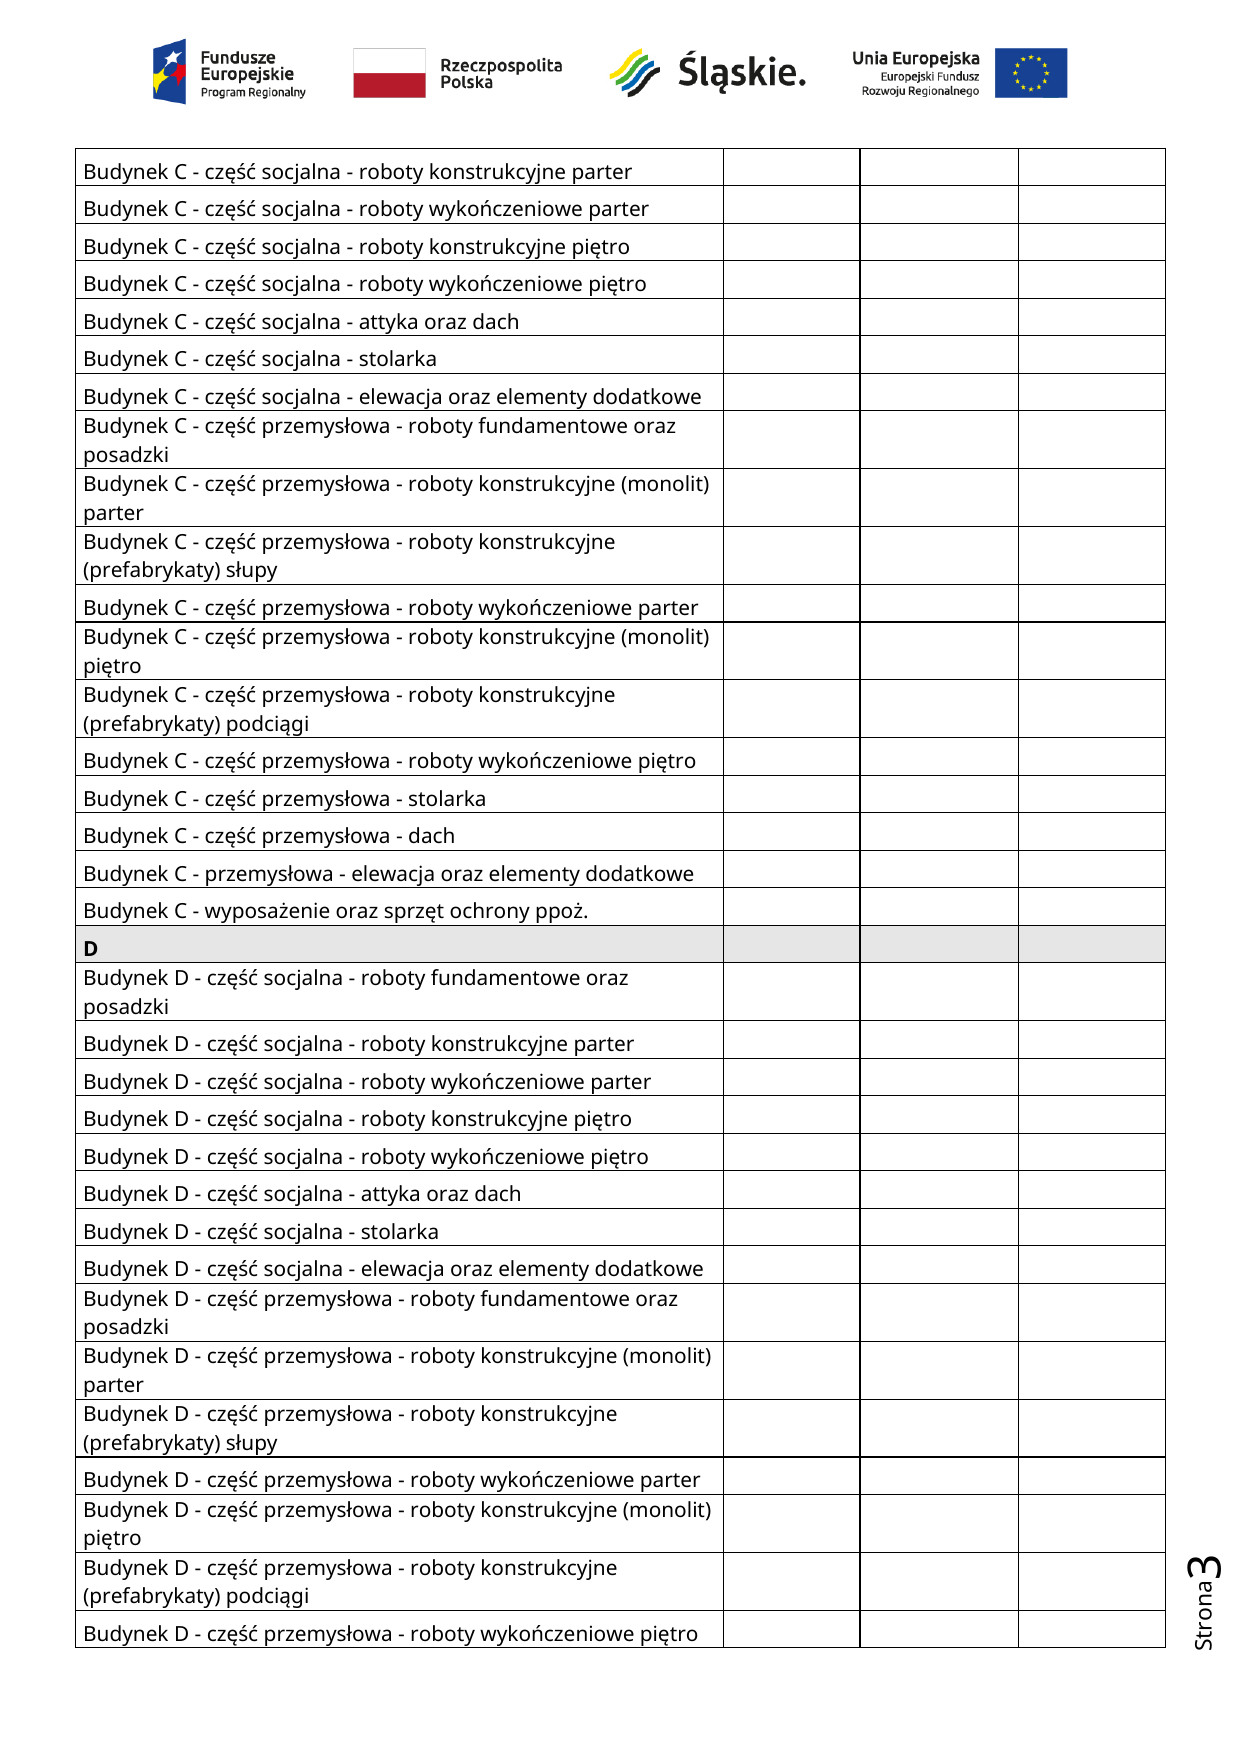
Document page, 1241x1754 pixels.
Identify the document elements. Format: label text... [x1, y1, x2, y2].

table_cell [861, 1171, 1018, 1208]
table_cell Budynek D - część socjalna - roboty konstrukcyjne piętro [76, 1096, 723, 1133]
table_cell [1019, 585, 1165, 621]
table_cell [1019, 1611, 1165, 1647]
table_cell Budynek D - część socjalna - roboty fundamentowe oraz posadzki [76, 963, 723, 1020]
table_cell [861, 813, 1018, 850]
table_cell [861, 1059, 1018, 1095]
table_cell Budynek D - część przemysłowa - roboty konstrukcyjne (monolit) piętro [76, 1495, 723, 1552]
table_cell [724, 888, 859, 925]
table_cell [1019, 1400, 1165, 1456]
table_cell [724, 623, 859, 679]
table_cell [724, 1495, 859, 1552]
table_cell Budynek C - część socjalna - attyka oraz dach [76, 299, 723, 335]
table_cell [1019, 926, 1165, 962]
table_cell [861, 851, 1018, 887]
table_cell Budynek C - część przemysłowa - dach [76, 813, 723, 850]
table_cell [861, 1458, 1018, 1494]
table_cell Budynek D - część przemysłowa - roboty wykończeniowe parter [76, 1458, 723, 1494]
table_cell [1019, 680, 1165, 737]
table_cell [861, 1209, 1018, 1245]
table_cell [861, 1134, 1018, 1170]
table_cell Budynek C - część przemysłowa - roboty konstrukcyjne (prefabrykaty) słupy [76, 527, 723, 584]
table_cell Budynek C - część socjalna - roboty konstrukcyjne piętro [76, 224, 723, 260]
table_cell [724, 926, 859, 962]
table_cell Budynek C - część socjalna - roboty konstrukcyjne parter [76, 149, 723, 185]
table_cell [1019, 527, 1165, 584]
table_cell Budynek D - część socjalna - roboty wykończeniowe parter [76, 1059, 723, 1095]
table_cell [861, 149, 1018, 185]
table_cell [861, 374, 1018, 410]
table_cell [724, 963, 859, 1020]
table_cell [861, 585, 1018, 621]
table_cell [724, 813, 859, 850]
table_cell [861, 738, 1018, 775]
table_cell [861, 411, 1018, 468]
table_cell [1019, 336, 1165, 373]
table_cell [724, 374, 859, 410]
table_cell [1019, 1059, 1165, 1095]
table_cell Budynek D - część socjalna - elewacja oraz elementy dodatkowe [76, 1246, 723, 1283]
table_cell [724, 851, 859, 887]
table_cell [724, 585, 859, 621]
table_cell [724, 1209, 859, 1245]
table_cell Budynek C - część przemysłowa - roboty wykończeniowe piętro [76, 738, 723, 775]
table_cell [861, 1553, 1018, 1610]
table_cell [724, 1096, 859, 1133]
table_cell [861, 926, 1018, 962]
table_cell [861, 1021, 1018, 1058]
table_cell [724, 1458, 859, 1494]
table_cell [1019, 1342, 1165, 1398]
table_cell [1019, 1553, 1165, 1610]
table_cell [724, 1246, 859, 1283]
table_cell [1019, 1495, 1165, 1552]
table_cell [861, 888, 1018, 925]
table_cell [724, 186, 859, 223]
table_cell [1019, 623, 1165, 679]
table_cell Budynek D - część przemysłowa - roboty fundamentowe oraz posadzki [76, 1284, 723, 1341]
table_cell [724, 299, 859, 335]
table_cell [1019, 186, 1165, 223]
table_cell Budynek C - przemysłowa - elewacja oraz elementy dodatkowe [76, 851, 723, 887]
table_cell [1019, 1021, 1165, 1058]
table_cell [1019, 261, 1165, 298]
table_cell Budynek C - część przemysłowa - stolarka [76, 776, 723, 812]
table_cell [724, 1553, 859, 1610]
table_cell Budynek C - część przemysłowa - roboty wykończeniowe parter [76, 585, 723, 621]
table_cell [861, 1611, 1018, 1647]
table_cell Budynek C - część przemysłowa - roboty konstrukcyjne (prefabrykaty) podciągi [76, 680, 723, 737]
table_cell Budynek D - część przemysłowa - roboty konstrukcyjne (monolit) parter [76, 1342, 723, 1398]
table_cell [861, 527, 1018, 584]
table_cell [1019, 813, 1165, 850]
table_cell [724, 336, 859, 373]
table_cell [724, 411, 859, 468]
table_cell [724, 1342, 859, 1398]
picture [137, 22, 1083, 119]
table_cell [1019, 1284, 1165, 1341]
table_cell [861, 1284, 1018, 1341]
table_cell [861, 1342, 1018, 1398]
table_cell [1019, 738, 1165, 775]
table_cell [724, 527, 859, 584]
table_cell Budynek D - część przemysłowa - roboty konstrukcyjne (prefabrykaty) podciągi [76, 1553, 723, 1610]
table_cell Budynek C - część socjalna - roboty wykończeniowe piętro [76, 261, 723, 298]
table_cell D [76, 926, 723, 962]
table_cell [724, 469, 859, 526]
table_cell [724, 1284, 859, 1341]
table_cell [724, 776, 859, 812]
table_cell [724, 261, 859, 298]
table_cell Budynek C - część przemysłowa - roboty konstrukcyjne (monolit) parter [76, 469, 723, 526]
table_cell [1019, 469, 1165, 526]
table_cell [861, 469, 1018, 526]
table_cell Budynek D - część socjalna - roboty wykończeniowe piętro [76, 1134, 723, 1170]
table_cell [861, 1400, 1018, 1456]
table_cell Budynek D - część socjalna - roboty konstrukcyjne parter [76, 1021, 723, 1058]
table_cell [1019, 776, 1165, 812]
table_cell [1019, 963, 1165, 1020]
table_cell [1019, 299, 1165, 335]
table_cell [861, 299, 1018, 335]
table_cell [724, 1400, 859, 1456]
table_cell [724, 680, 859, 737]
table_cell Budynek C - część socjalna - roboty wykończeniowe parter [76, 186, 723, 223]
table_cell Budynek C - część przemysłowa - roboty fundamentowe oraz posadzki [76, 411, 723, 468]
table_cell [1019, 411, 1165, 468]
table_cell [724, 149, 859, 185]
table_cell Budynek C - wyposażenie oraz sprzęt ochrony ppoż. [76, 888, 723, 925]
table_cell [1019, 374, 1165, 410]
table_cell [724, 1611, 859, 1647]
table_cell [1019, 149, 1165, 185]
table_cell [861, 1096, 1018, 1133]
table_cell [861, 1246, 1018, 1283]
table_cell [1019, 1171, 1165, 1208]
table_cell Budynek D - część socjalna - stolarka [76, 1209, 723, 1245]
table_cell [861, 261, 1018, 298]
table_cell Budynek C - część socjalna - stolarka [76, 336, 723, 373]
table_cell [724, 1021, 859, 1058]
table_cell [861, 776, 1018, 812]
table_cell [1019, 851, 1165, 887]
table_cell [724, 1134, 859, 1170]
table_cell [1019, 1209, 1165, 1245]
table_cell [724, 224, 859, 260]
table_cell [1019, 1246, 1165, 1283]
table_cell [1019, 1134, 1165, 1170]
table_cell [861, 336, 1018, 373]
table_cell [861, 186, 1018, 223]
table_cell Budynek D - część przemysłowa - roboty wykończeniowe piętro [76, 1611, 723, 1647]
table_cell [861, 680, 1018, 737]
table_cell Budynek C - część socjalna - elewacja oraz elementy dodatkowe [76, 374, 723, 410]
table_cell [1019, 224, 1165, 260]
table_cell [861, 224, 1018, 260]
table_cell Budynek C - część przemysłowa - roboty konstrukcyjne (monolit) piętro [76, 623, 723, 679]
table_cell Budynek D - część przemysłowa - roboty konstrukcyjne (prefabrykaty) słupy [76, 1400, 723, 1456]
table_cell [1019, 888, 1165, 925]
table_cell [1019, 1096, 1165, 1133]
table_cell [861, 963, 1018, 1020]
table_cell Budynek D - część socjalna - attyka oraz dach [76, 1171, 723, 1208]
table_cell [1019, 1458, 1165, 1494]
table_cell [724, 1171, 859, 1208]
table_cell [861, 623, 1018, 679]
table_cell [724, 738, 859, 775]
table_cell [861, 1495, 1018, 1552]
table_cell [724, 1059, 859, 1095]
